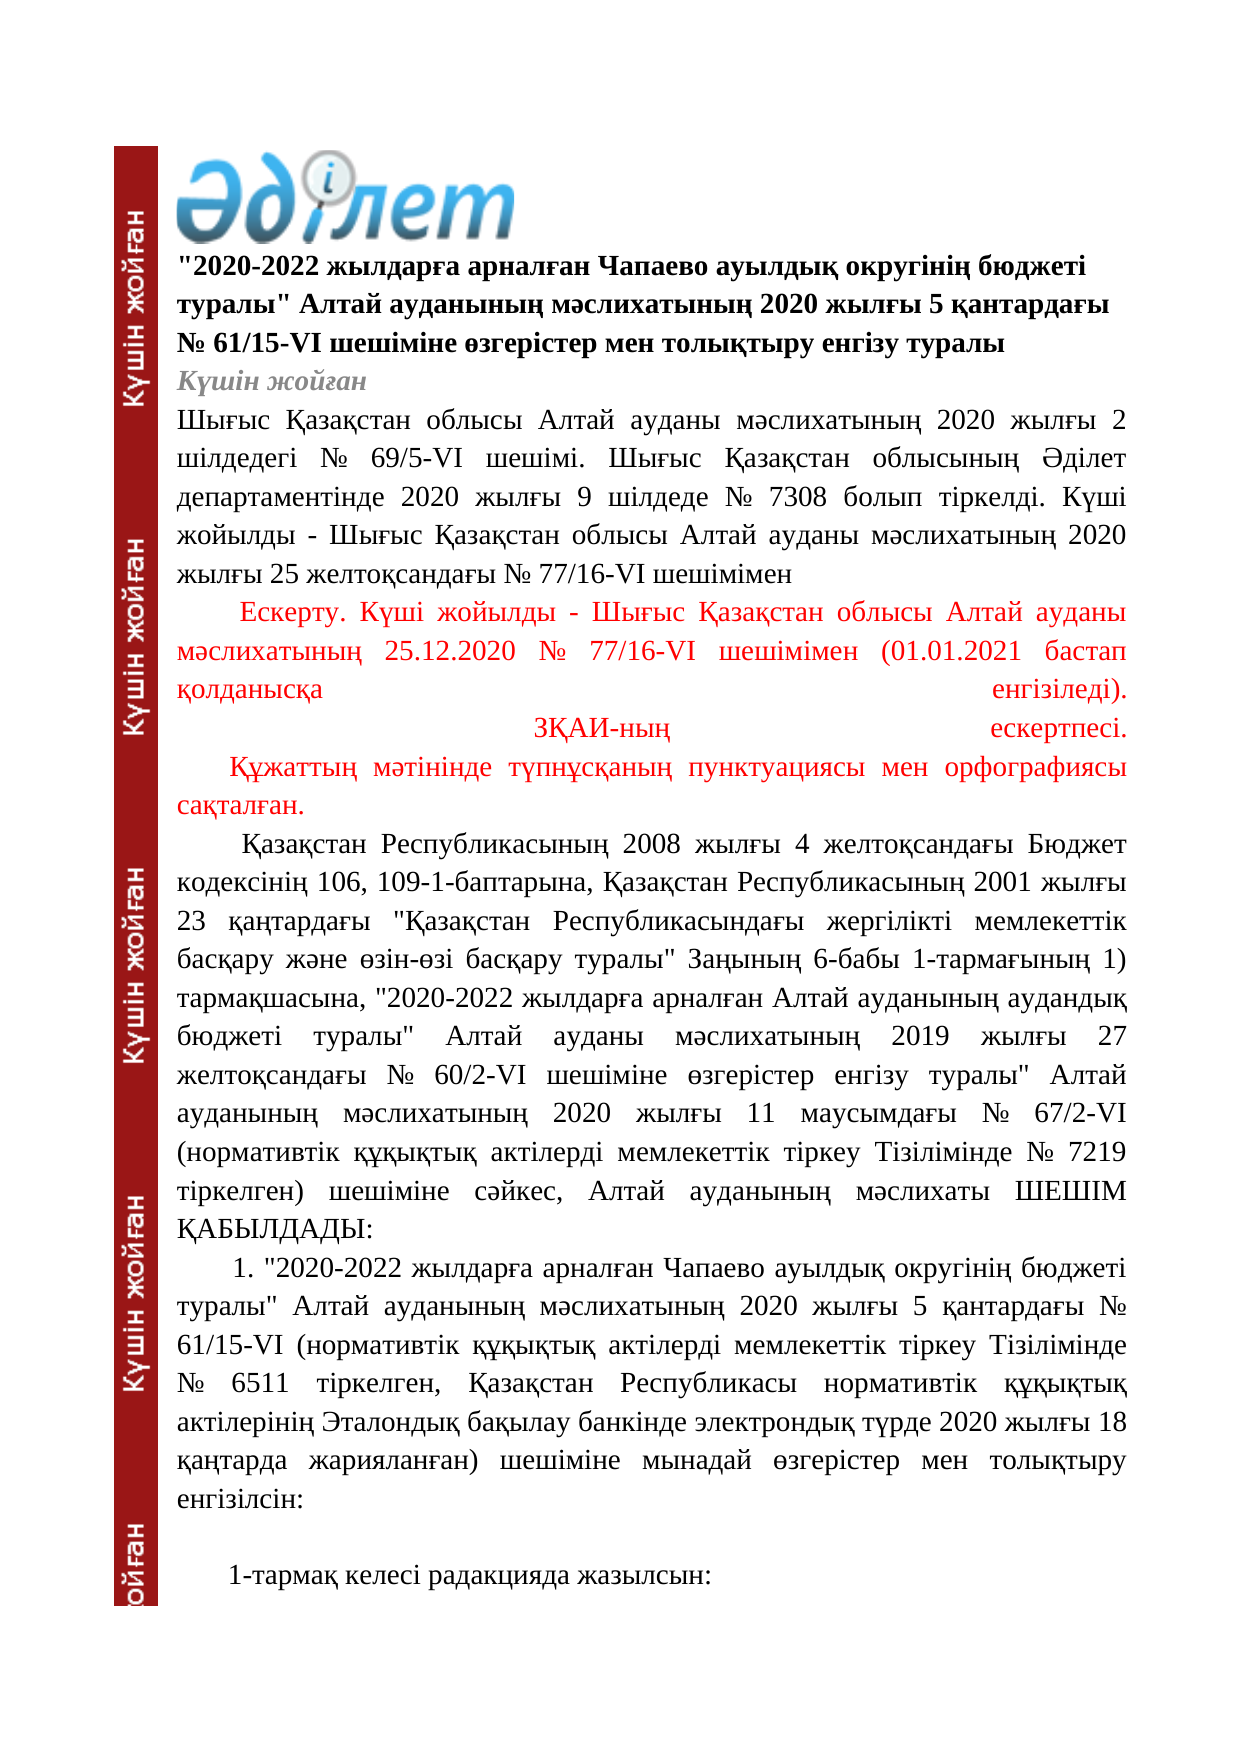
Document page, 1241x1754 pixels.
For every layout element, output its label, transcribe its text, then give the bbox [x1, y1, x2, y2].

picture [114, 146, 158, 248]
picture [114, 1590, 158, 1606]
picture [114, 1245, 158, 1250]
picture [114, 589, 158, 594]
text 1-тармақ келесі радакцияда жазылсын: [112, 1557, 1128, 1590]
picture [176, 150, 515, 244]
text "2020-2022 жылдарға арналған Чапаево ауылдық округінің бюджеті туралы" Алтай ауданының мәслихатының 2020 жылғы 5 қантардағы № 61/15-VI шешіміне өзгерістер мен толықтыру енгізу туралы [112, 248, 1128, 358]
picture [114, 821, 158, 826]
picture [114, 1514, 158, 1557]
picture [114, 397, 158, 402]
picture [114, 358, 158, 363]
text Шығыс Қазақстан облысы Алтай ауданы мәслихатының 2020 жылғы 2 шілдедегі № 69/5-VI шешімі. Шығыс Қазақстан облысының Әділет департаментінде 2020 жылғы 9 шілдеде № 7308 болып тіркелді. Күші жойылды - Шығыс Қазақстан облысы Алтай ауданы мәслихатының 2020 жылғы 25 желтоқсандағы № 77/16-VI шешімімен [112, 402, 1128, 589]
text Ескерту. Күші жойылды - Шығыс Қазақстан облысы Алтай ауданы мәслихатының 25.12.2020 № 77/16-VI шешімімен (01.01.2021 бастап қолданысқа енгізіледі). ЗҚАИ-ның ескертпесі. Құжаттың мәтінінде түпнұсқаның пунктуациясы мен орфографиясы сақталған. [112, 594, 1128, 821]
text Қазақстан Республикасының 2008 жылғы 4 желтоқсандағы Бюджет кодексінің 106, 109-1-баптарына, Қазақстан Республикасының 2001 жылғы 23 қаңтардағы "Қазақстан Республикасындағы жергілікті мемлекеттік басқару және өзін-өзі басқару туралы" Заңының 6-бабы 1-тармағының 1) тармақшасына, "2020-2022 жылдарға арналған Алтай ауданының аудандық бюджеті туралы" Алтай ауданы мәслихатының 2019 жылғы 27 желтоқсандағы № 60/2-VІ шешіміне өзгерістер енгізу туралы" Алтай ауданының мәслихатының 2020 жылғы 11 маусымдағы № 67/2-VІ (нормативтік құқықтық актілерді мемлекеттік тіркеу Тізілімінде № 7219 тіркелген) шешіміне сәйкес, Алтай ауданының мәслихаты ШЕШІМ ҚАБЫЛДАДЫ: [112, 826, 1128, 1245]
text 1. "2020-2022 жылдарға арналған Чапаево ауылдық округінің бюджеті туралы" Алтай ауданының мәслихатының 2020 жылғы 5 қантардағы № 61/15-VІ (нормативтік құқықтық актілерді мемлекеттік тіркеу Тізілімінде № 6511 тіркелген, Қазақстан Республикасы нормативтік құқықтық актілерінің Эталондық бақылау банкінде электрондық түрде 2020 жылғы 18 қаңтарда жарияланған) шешіміне мынадай өзгерістер мен толықтыру енгізілсін: [112, 1250, 1128, 1514]
text Күшін жойған [112, 363, 1128, 397]
